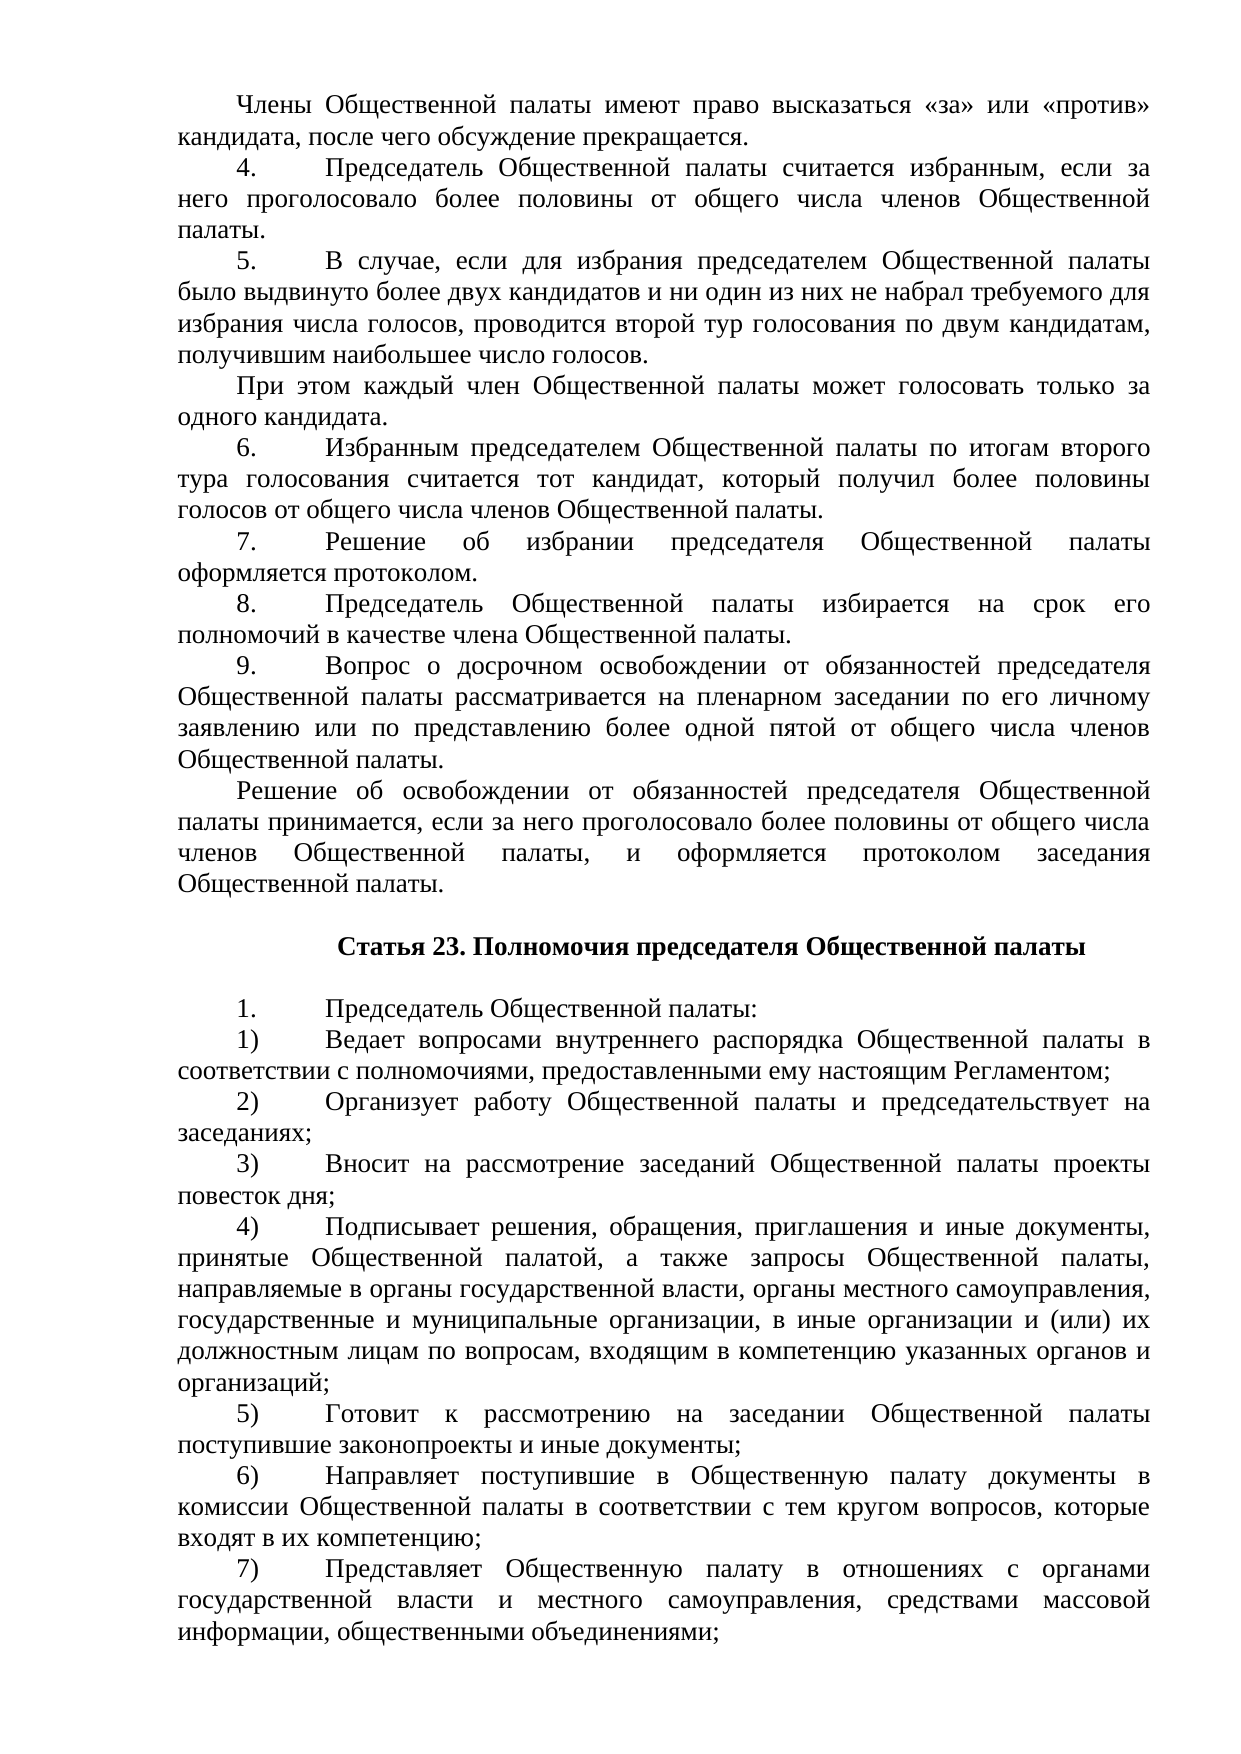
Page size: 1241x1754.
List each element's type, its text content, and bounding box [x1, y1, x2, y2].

list Организует работу Общественной палаты и председательствует на заседаниях; [177, 1085, 1152, 1148]
list Председатель Общественной палаты считается избранным, если за него проголосовало более половины от общего числа членов Общественной палаты. [177, 151, 1152, 244]
list Председатель Общественной палаты избирается на срок его полномочий в качестве члена Общественной палаты. [177, 587, 1152, 649]
text При этом каждый член Общественной палаты может голосовать только за одного кандидата. [177, 369, 1152, 431]
text Решение об освобождении от обязанностей председателя Общественной палаты принимается, если за него проголосовало более половины от общего числа членов Общественной палаты, и оформляется протоколом заседания Общественной палаты. [177, 774, 1152, 898]
list Представляет Общественную палату в отношениях с органами государственной власти и местного самоуправления, средствами массовой информации, общественными объединениями; [177, 1552, 1152, 1646]
list Вносит на рассмотрение заседаний Общественной палаты проекты повесток дня; [177, 1148, 1152, 1210]
list Избранным председателем Общественной палаты по итогам второго тура голосования считается тот кандидат, который получил более половины голосов от общего числа членов Общественной палаты. [177, 431, 1152, 525]
list Ведает вопросами внутреннего распорядка Общественной палаты в соответствии с полномочиями, предоставленными ему настоящим Регламентом; [177, 1023, 1152, 1085]
list Подписывает решения, обращения, приглашения и иные документы, принятые Общественной палатой, а также запросы Общественной палаты, направляемые в органы государственной власти, органы местного самоуправления, государственные и муниципальные организации, в иные организации и (или) их должностным лицам по вопросам, входящим в компетенцию указанных органов и организаций; [177, 1210, 1152, 1397]
list Направляет поступившие в Общественную палату документы в комиссии Общественной палаты в соответствии с тем кругом вопросов, которые входят в их компетенцию; [177, 1459, 1152, 1552]
text Статья 23. Полномочия председателя Общественной палаты [274, 929, 1149, 961]
list Вопрос о досрочном освобождении от обязанностей председателя Общественной палаты рассматривается на пленарном заседании по его личному заявлению или по представлению более одной пятой от общего числа членов Общественной палаты. [177, 649, 1152, 774]
list В случае, если для избрания председателем Общественной палаты было выдвинуто более двух кандидатов и ни один из них не набрал требуемого для избрания числа голосов, проводится второй тур голосования по двум кандидатам, получившим наибольшее число голосов. [177, 244, 1152, 369]
list Готовит к рассмотрению на заседании Общественной палаты поступившие законопроекты и иные документы; [177, 1397, 1152, 1459]
list Председатель Общественной палаты: [177, 992, 1152, 1023]
list Решение об избрании председателя Общественной палаты оформляется протоколом. [177, 525, 1152, 587]
text Члены Общественной палаты имеют право высказаться «за» или «против» кандидата, после чего обсуждение прекращается. [177, 89, 1152, 151]
